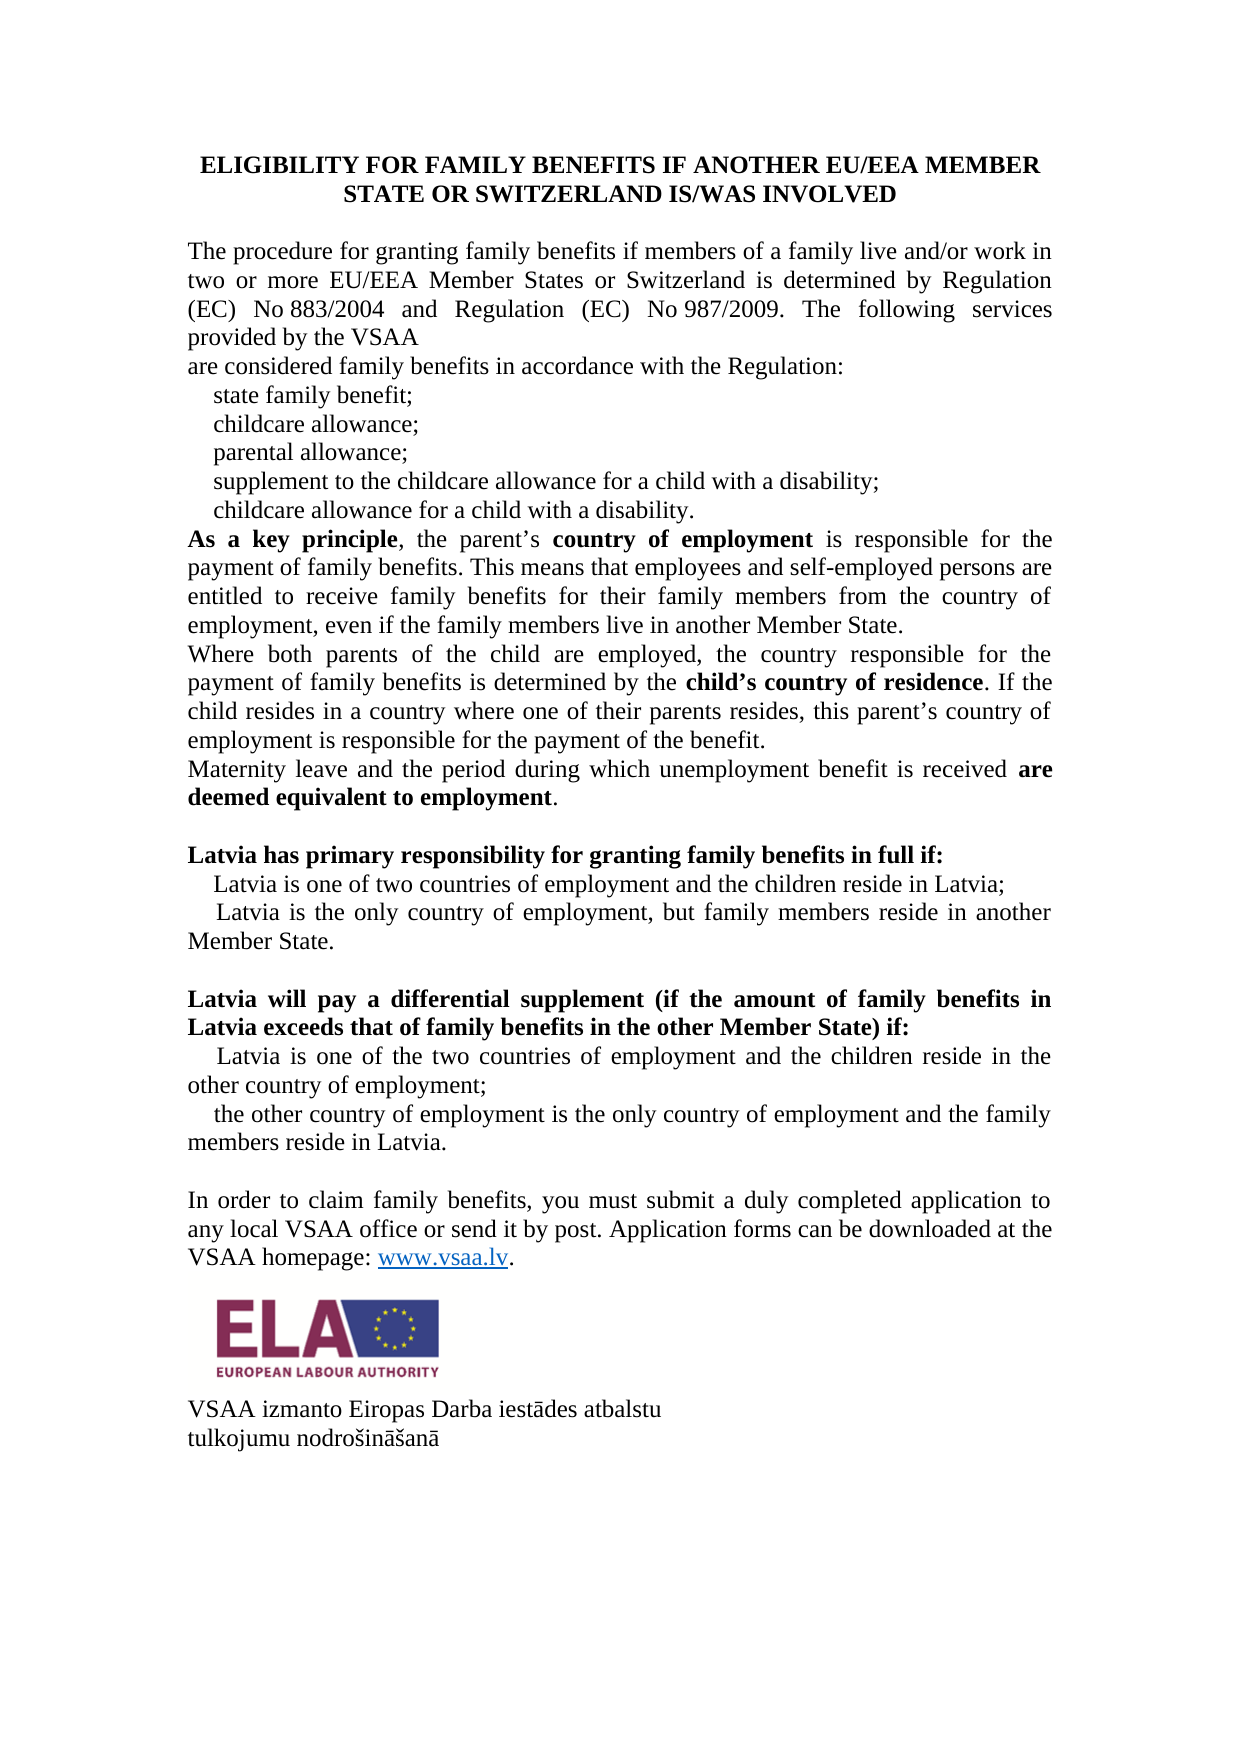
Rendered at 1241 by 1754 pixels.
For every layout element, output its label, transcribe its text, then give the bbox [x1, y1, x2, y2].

text ELIGIBILITY FOR FAMILY BENEFITS IF ANOTHER EU/EEA MEMBER STATE OR SWITZERLAND IS/WAS INVOLVED [187, 150, 1053, 207]
text The procedure for granting family benefits if members of a family live and/or work in two or more EU/EEA Member States or Switzerland is determined by Regulation (EC) No 883/2004 and Regulation (EC) No 987/2009. The following services provided by the VSAA [187, 236, 1053, 351]
text  supplement to the childcare allowance for a child with a disability; [187, 466, 1053, 495]
text In order to claim family benefits, you must submit a duly completed application to any local VSAA office or send it by post. Application forms can be downloaded at the VSAA homepage: www.vsaa.lv. [187, 1185, 1053, 1271]
text  the other country of employment is the only country of employment and the family members reside in Latvia. [187, 1099, 1053, 1156]
text Latvia has primary responsibility for granting family benefits in full if: [187, 840, 1053, 869]
text Maternity leave and the period during which unemployment benefit is received are deemed equivalent to employment. [187, 754, 1053, 811]
text As a key principle, the parent’s country of employment is responsible for the payment of family benefits. This means that employees and self-employed persons are entitled to receive family benefits for their family members from the country of employment, even if the family members live in another Member State. [187, 524, 1053, 639]
text  Latvia is one of the two countries of employment and the children reside in the other country of employment; [187, 1041, 1053, 1099]
picture [187, 1271, 470, 1395]
text  state family benefit; [187, 380, 1053, 409]
text  childcare allowance; [187, 409, 1053, 437]
text tulkojumu nodrošināšanā [187, 1423, 1053, 1452]
text VSAA izmanto Eiropas Darba iestādes atbalstu [187, 1394, 1053, 1423]
text  Latvia is one of two countries of employment and the children reside in Latvia; [187, 869, 1053, 897]
text Where both parents of the child are employed, the country responsible for the payment of family benefits is determined by the child’s country of residence. If the child resides in a country where one of their parents resides, this parent’s country of employment is responsible for the payment of the benefit. [187, 639, 1053, 754]
text  parental allowance; [187, 437, 1053, 466]
text  childcare allowance for a child with a disability. [187, 495, 1053, 524]
text Latvia will pay a differential supplement (if the amount of family benefits in Latvia exceeds that of family benefits in the other Member State) if: [187, 984, 1053, 1041]
text  Latvia is the only country of employment, but family members reside in another Member State. [187, 897, 1053, 955]
text are considered family benefits in accordance with the Regulation: [187, 351, 1053, 380]
